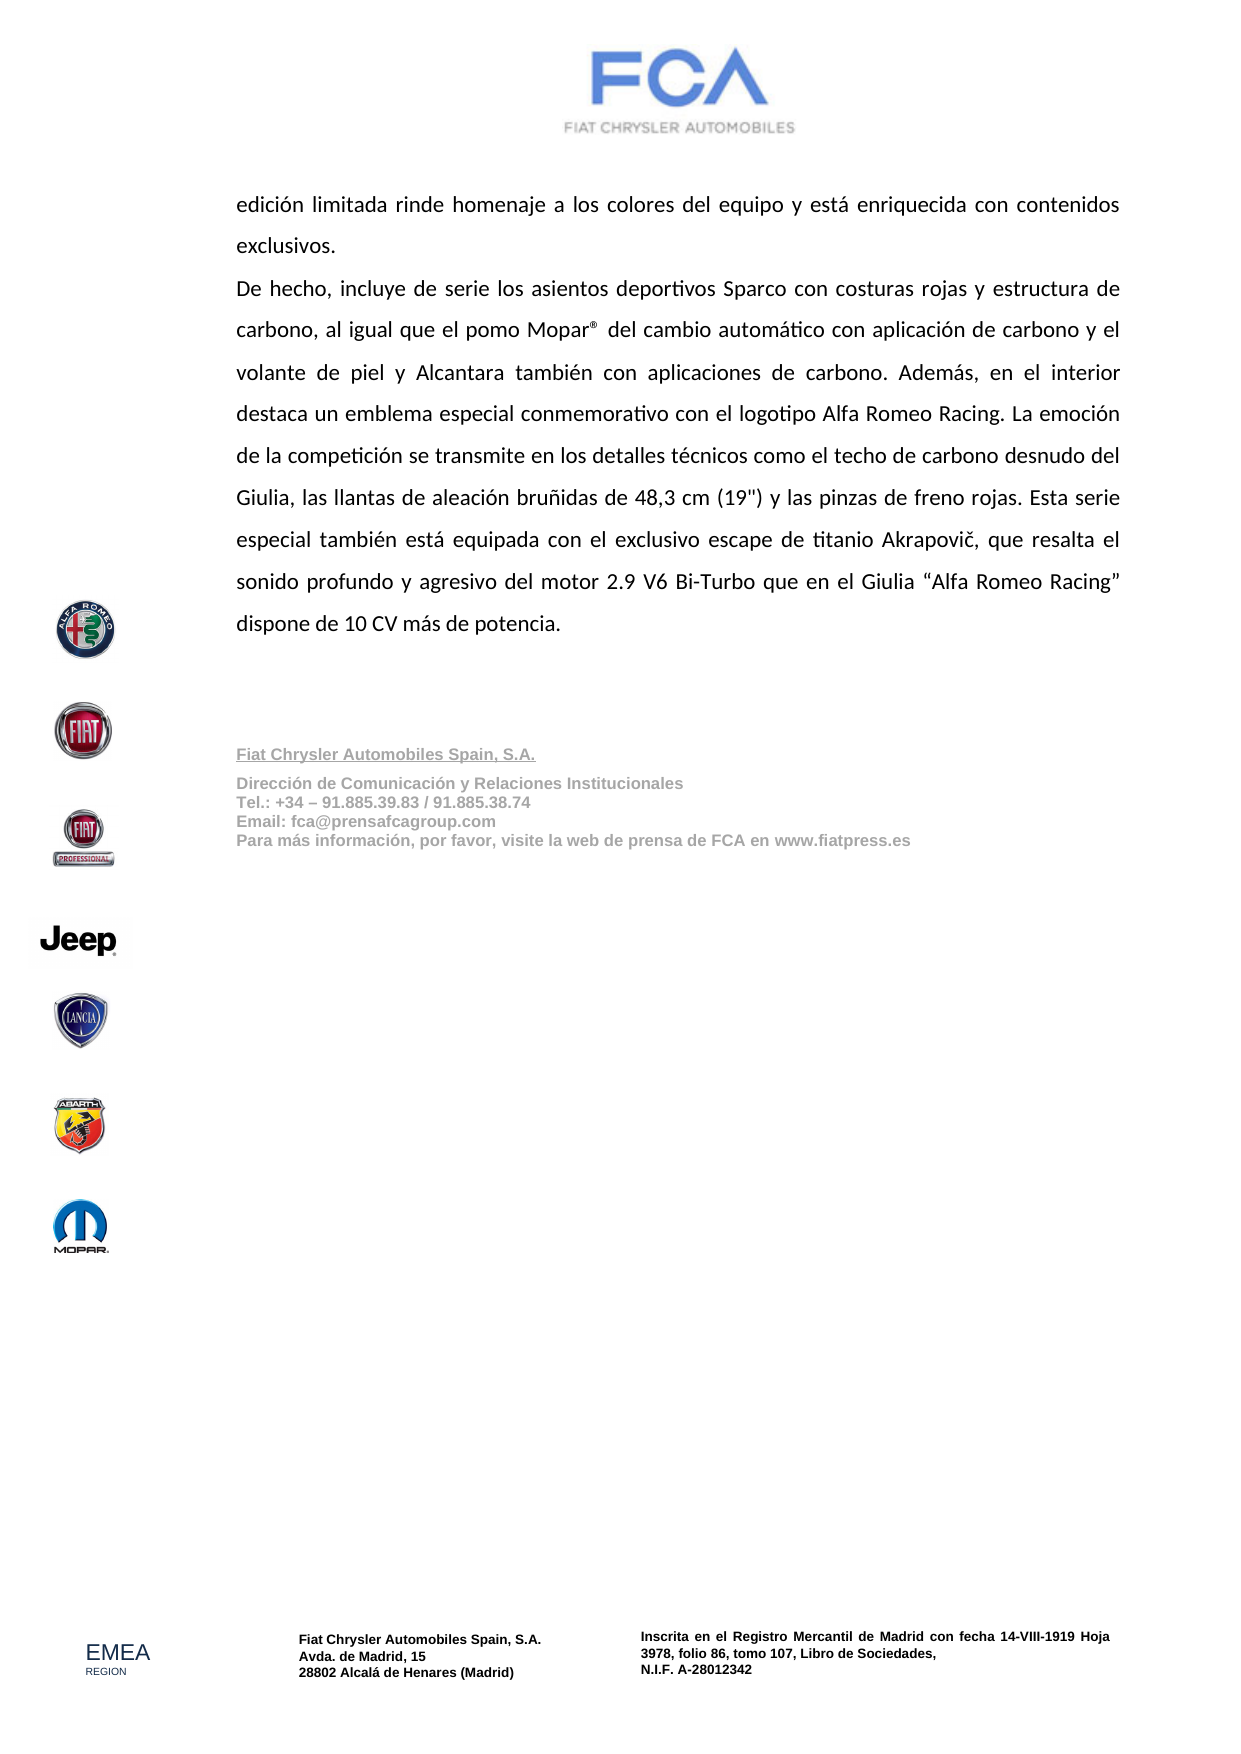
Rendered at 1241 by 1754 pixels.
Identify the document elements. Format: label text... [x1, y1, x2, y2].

picture [51, 991, 111, 1050]
picture [50, 1093, 109, 1156]
picture [562, 44, 797, 135]
text Para más información, por favor, visite la web de prensa de FCA en www.fiatpress.es [236, 831, 1063, 850]
picture [51, 595, 119, 663]
picture [53, 701, 113, 761]
text Dirección de Comunicación y Relaciones Institucionales [236, 773, 1063, 793]
text Email: fca@prensafcagroup.com [236, 812, 1063, 831]
picture [48, 805, 119, 870]
text Tel.: +34 – 91.885.39.83 / 91.885.38.74 [236, 793, 1063, 812]
picture [28, 917, 133, 969]
text edición limitada rinde homenaje a los colores del equipo y está enriquecida con contenidos exclusivos. [236, 190, 1122, 260]
picture [53, 1199, 109, 1253]
text De hecho, incluye de serie los asientos deportivos Sparco con costuras rojas y estructura de carbono, al igual que el pomo Mopar® del cambio automático con aplicación de carbono y el volante de piel y Alcantara también con aplicaciones de carbono. Además, en el interior destaca un emblema especial conmemorativo con el logotipo Alfa Romeo Racing. La emoción de la competición se transmite en los detalles técnicos como el techo de carbono desnudo del Giulia, las llantas de aleación bruñidas de 48,3 cm (19") y las pinzas de freno rojas. Esta serie especial también está equipada con el exclusivo escape de titanio Akrapovič, que resalta el sonido profundo y agresivo del motor 2.9 V6 Bi-Turbo que en el Giulia “Alfa Romeo Racing” dispone de 10 CV más de potencia. [236, 274, 1122, 637]
text Fiat Chrysler Automobiles Spain, S.A. [236, 745, 1122, 764]
